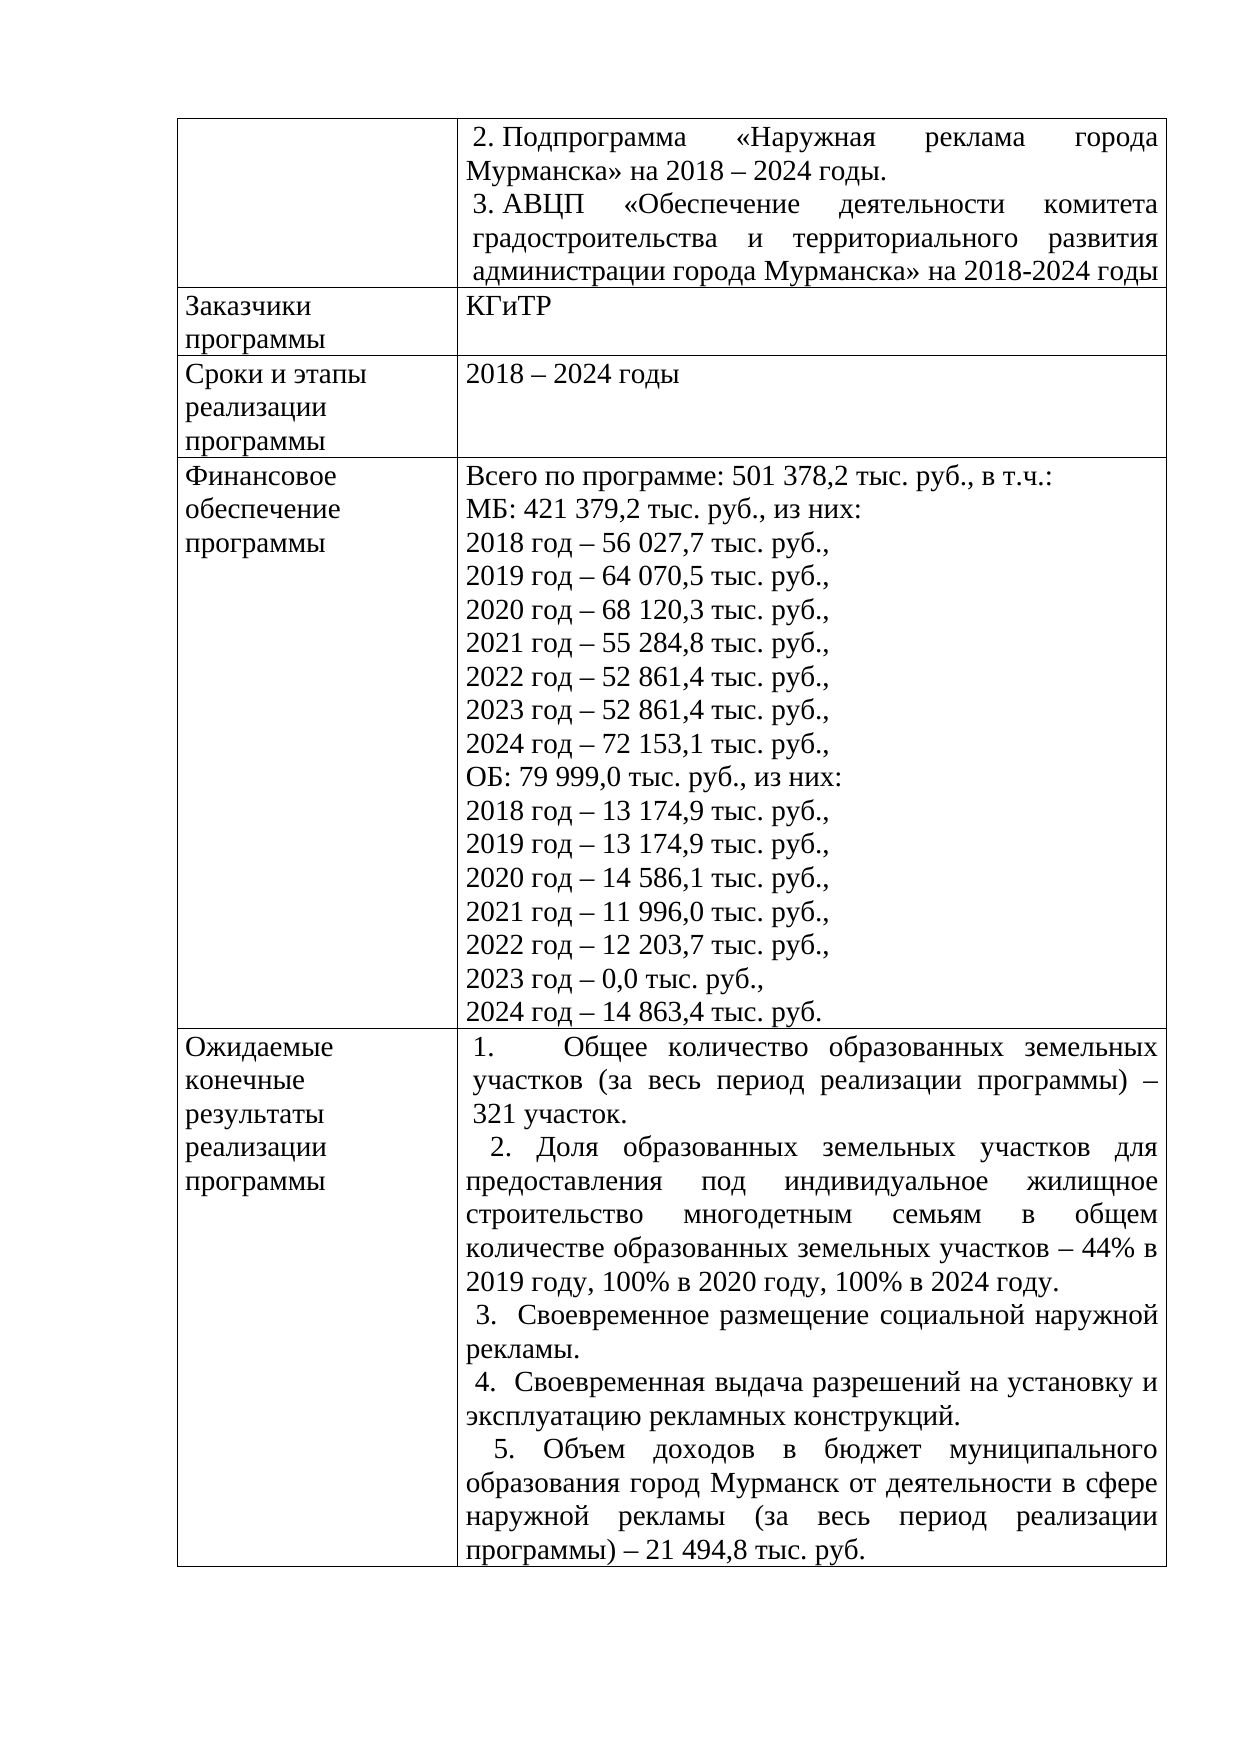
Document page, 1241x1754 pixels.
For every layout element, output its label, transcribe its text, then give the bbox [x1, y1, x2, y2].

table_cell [458, 119, 1166, 287]
table_cell 2018 – 2024 годы [458, 356, 1166, 457]
table_cell Заказчики программы [178, 288, 457, 355]
table_cell Общее количество образованных земельных участков (за весь период реализации программы) – 321 участок. 2. Доля образованных земельных участков для предоставления под индивидуальное жилищное строительство многодетным семьям в общем количестве образованных земельных участков – 44% в 2019 году, 100% в 2020 году, 100% в 2024 году. 3. Своевременное размещение социальной наружной рекламы. 4. Своевременная выдача разрешений на установку и эксплуатацию рекламных конструкций. 5. Объем доходов в бюджет муниципального образования город Мурманск от деятельности в сфере наружной рекламы (за весь период реализации программы) – 21 494,8 тыс. руб. [458, 1029, 1166, 1566]
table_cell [178, 119, 457, 287]
table_cell Ожидаемые конечные результаты реализации программы [178, 1029, 457, 1566]
table_cell КГиТР [458, 288, 1166, 355]
table_cell Сроки и этапы реализации программы [178, 356, 457, 457]
table_cell Всего по программе: 501 378,2 тыс. руб., в т.ч.: МБ: 421 379,2 тыс. руб., из них: 2018 год – 56 027,7 тыс. руб., 2019 год – 64 070,5 тыс. руб., 2020 год – 68 120,3 тыс. руб., 2021 год – 55 284,8 тыс. руб., 2022 год – 52 861,4 тыс. руб., 2023 год – 52 861,4 тыс. руб., 2024 год – 72 153,1 тыс. руб., ОБ: 79 999,0 тыс. руб., из них: 2018 год – 13 174,9 тыс. руб., 2019 год – 13 174,9 тыс. руб., 2020 год – 14 586,1 тыс. руб., 2021 год – 11 996,0 тыс. руб., 2022 год – 12 203,7 тыс. руб., 2023 год – 0,0 тыс. руб., 2024 год – 14 863,4 тыс. руб. [458, 458, 1166, 1028]
table_cell Финансовое обеспечение программы [178, 458, 457, 1028]
